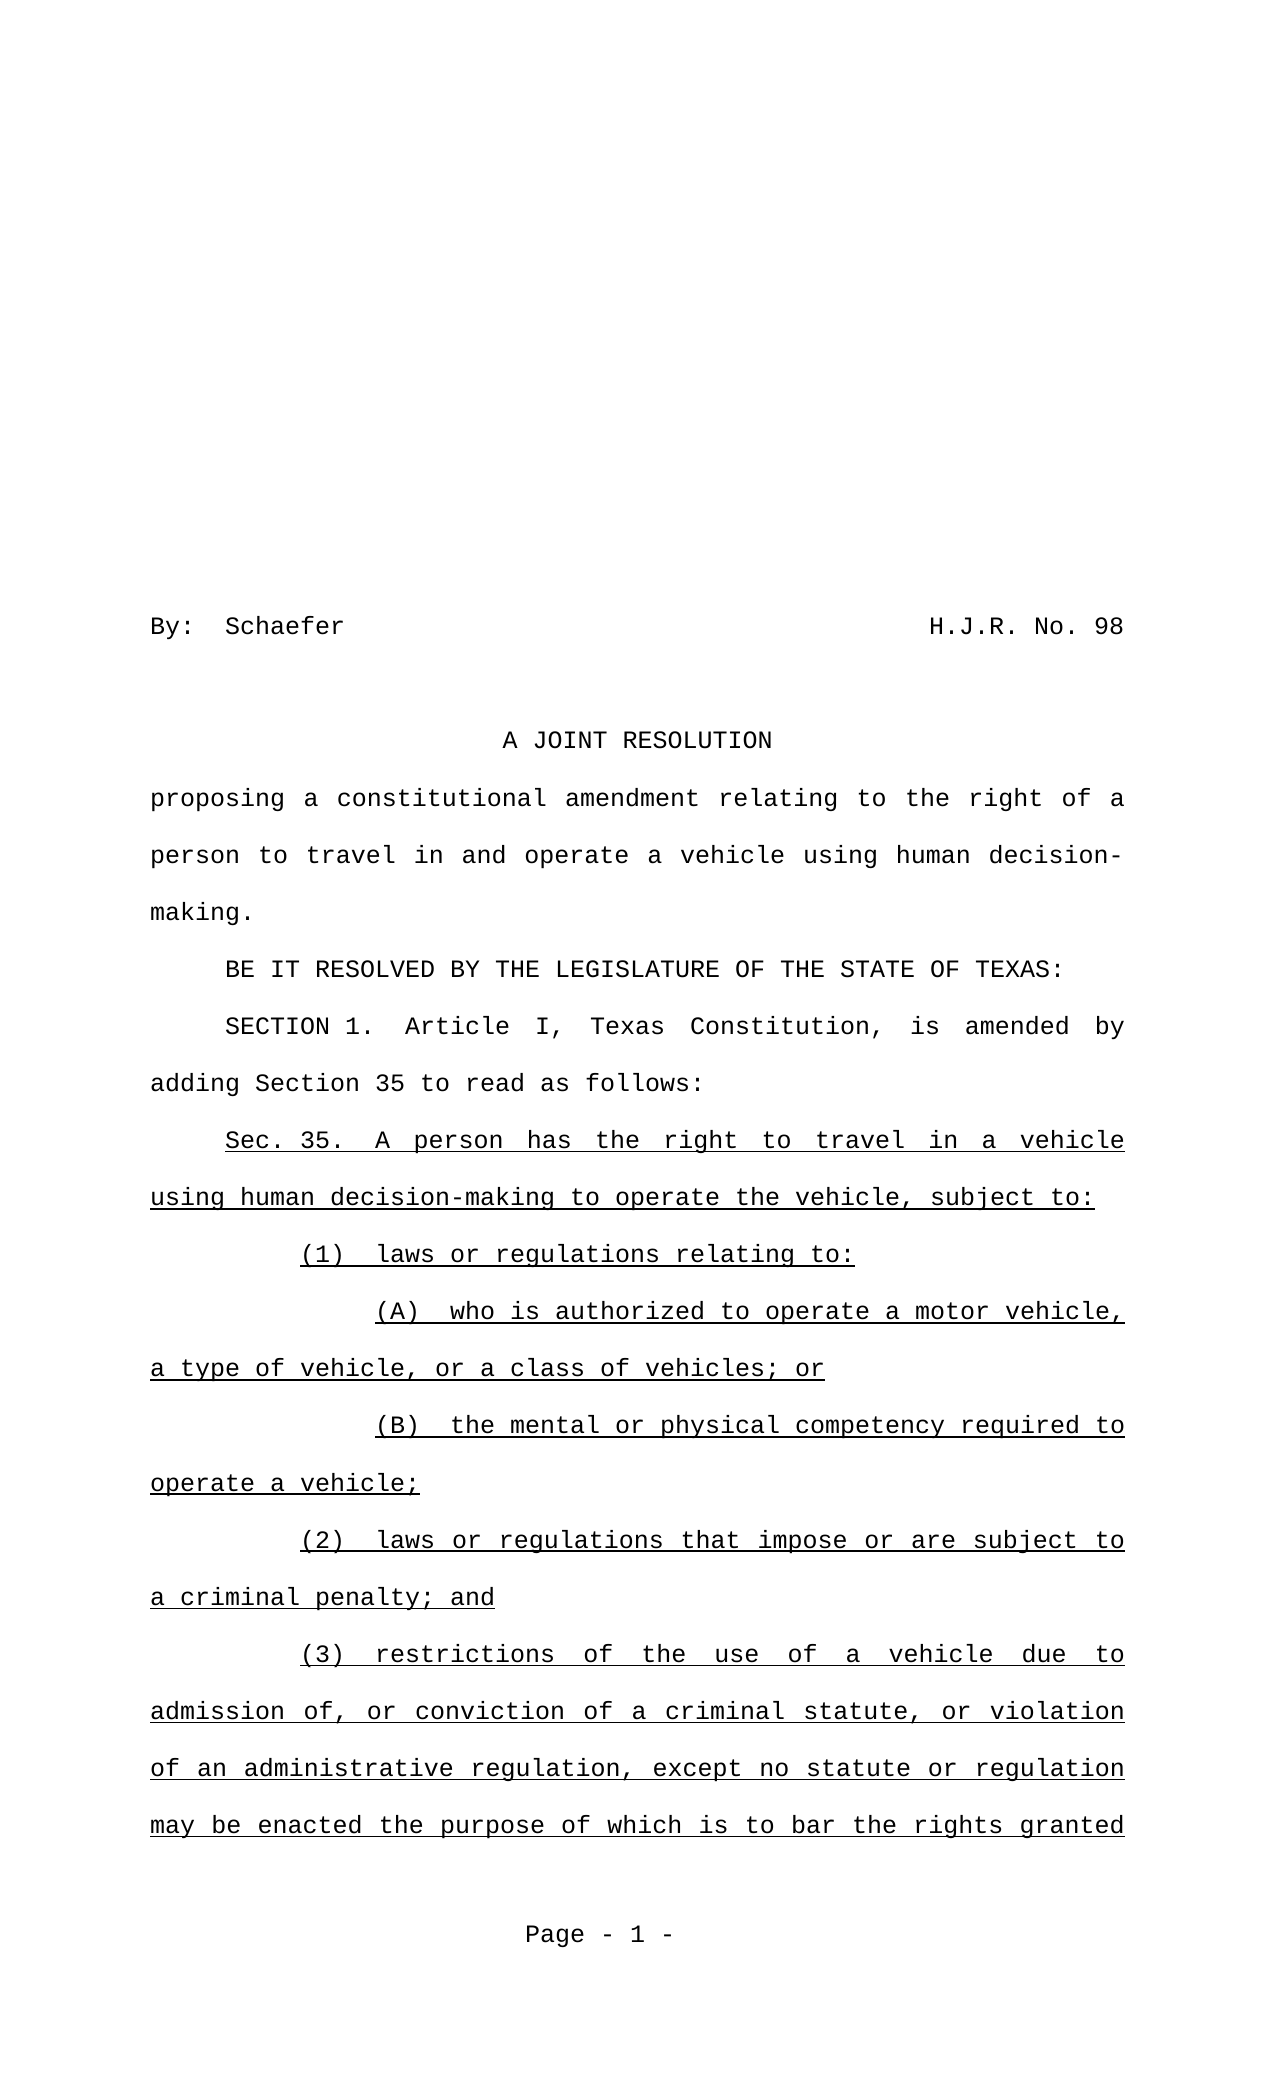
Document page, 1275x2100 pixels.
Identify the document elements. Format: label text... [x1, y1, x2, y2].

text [150, 1780, 1125, 1836]
text SECTION 1. Article I, Texas Constitution, is amended by adding Section 35 to read as follows: [150, 1013, 1125, 1099]
text (B) the mental or physical competency required to operate a vehicle; [150, 1413, 1125, 1498]
text BE IT RESOLVED BY THE LEGISLATURE OF THE STATE OF TEXAS: [150, 956, 1125, 985]
text proposing a constitutional amendment relating to the right of a person to travel in and operate a vehicle using human decision-making. [150, 785, 1125, 928]
text (2) laws or regulations that impose or are subject to a criminal penalty; and [150, 1527, 1125, 1613]
text (A) who is authorized to operate a motor vehicle, a type of vehicle, or a class of vehicles; or [150, 1299, 1125, 1384]
text By: Schaefer H.J.R. No. 98 [150, 614, 1125, 642]
text (1) laws or regulations relating to: [150, 1242, 1125, 1270]
text A JOINT RESOLUTION [150, 728, 1125, 756]
text Sec. 35. A person has the right to travel in a vehicle using human decision-making to operate the vehicle, subject to: [150, 1127, 1125, 1213]
